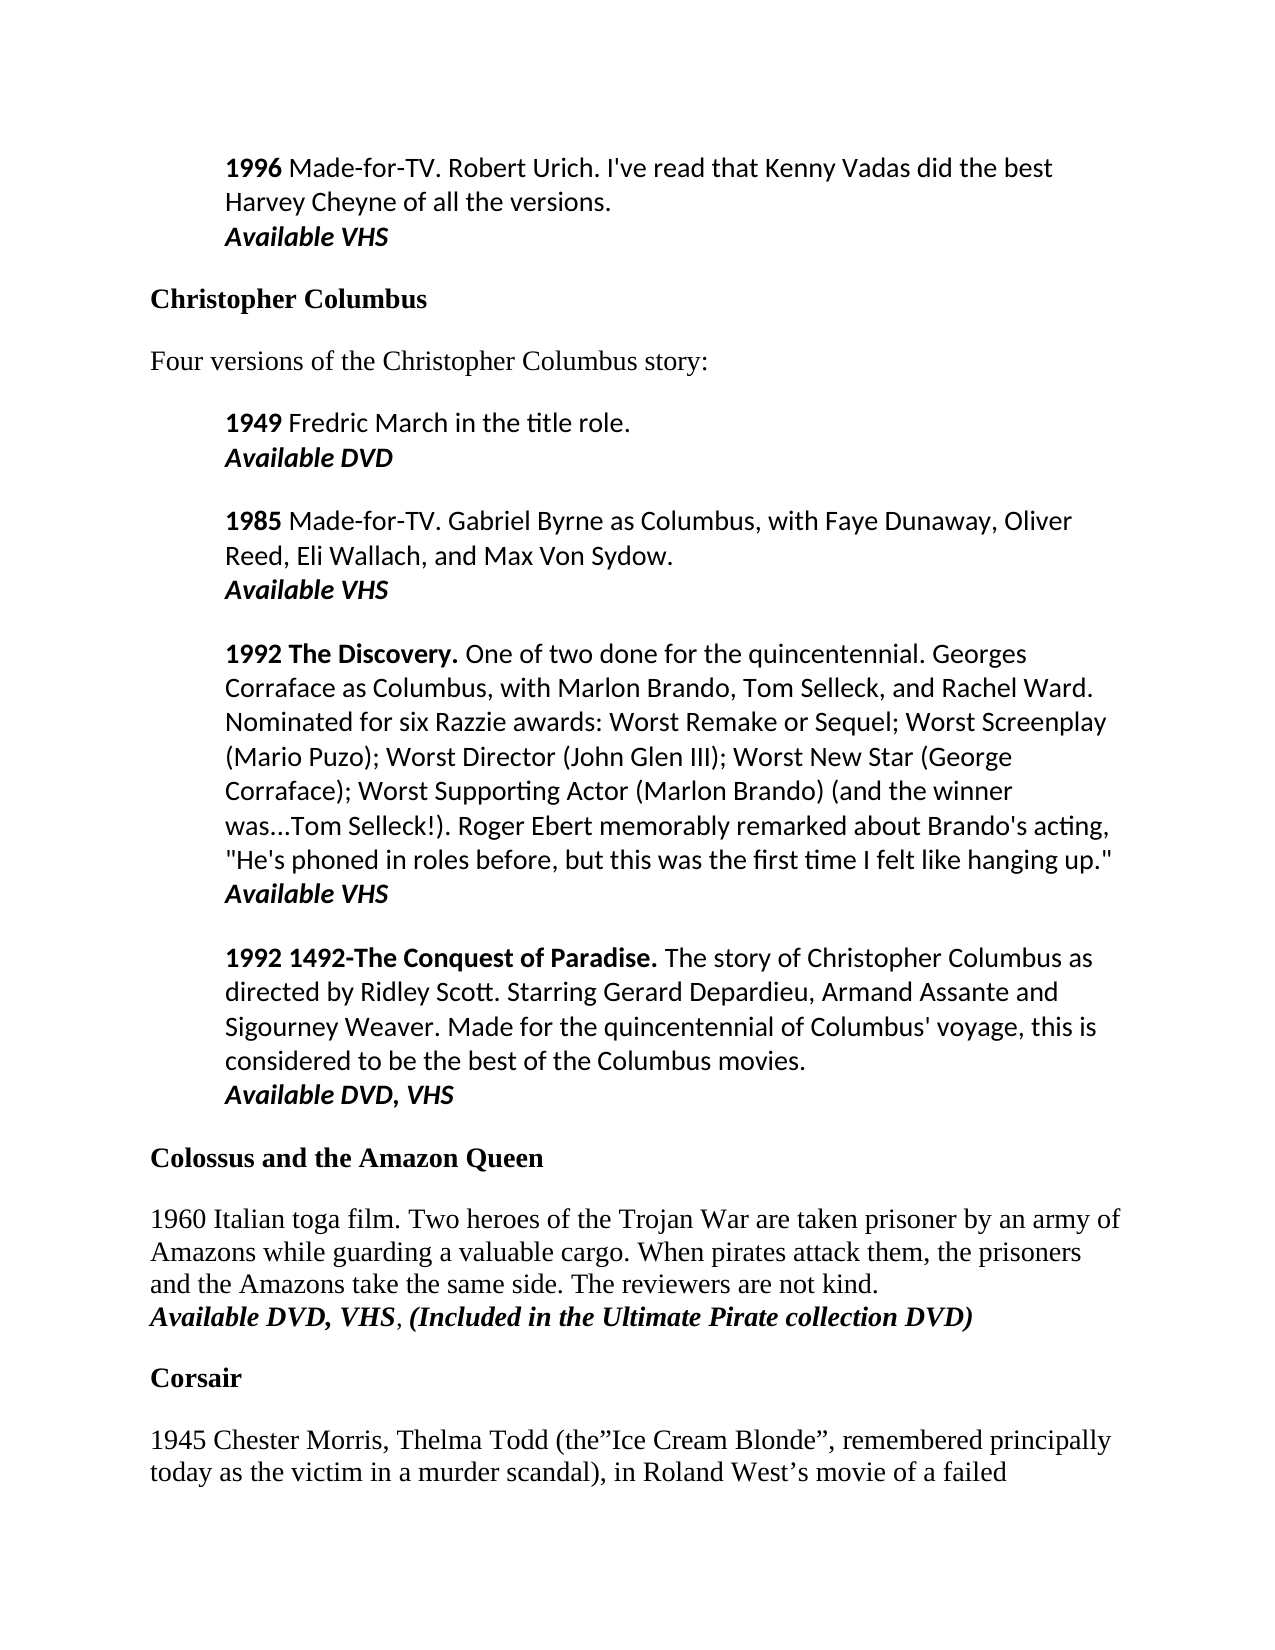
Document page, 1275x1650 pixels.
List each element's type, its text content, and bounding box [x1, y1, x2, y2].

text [150, 1423, 1125, 1487]
text Christopher Columbus [150, 282, 1125, 315]
text 1992 1492-The Conquest of . The story of Christopher Columbus as directed by Ridley Scott. Starring Gerard Depardieu, Armand Assante and Sigourney Weaver. Made for the quincentennial of Columbus' voyage, this is considered to be the best of the Columbus movies. Available DVD, VHS [225, 940, 1125, 1112]
text 1949 Fredric March in the title role. Available DVD [225, 405, 1125, 474]
text 1992 The Discovery. One of two done for the quincentennial. Georges Corraface as , with Marlon Brando, Tom Selleck, and Rachel Ward. Nominated for six Razzie awards: Worst Remake or Sequel; Worst Screenplay (Mario Puzo); Worst Director (John Glen III); Worst New Star (George Corraface); Worst Supporting Actor (Marlon Brando) (and the winner was...Tom Selleck!). Roger Ebert memorably remarked about Brando's acting, "He's phoned in roles before, but this was the first time I felt like hanging up." Available VHS [225, 636, 1125, 911]
text Four versions of the Christopher Columbus story: [150, 344, 1125, 376]
text Corsair [150, 1361, 1125, 1393]
text 1985 Made-for-TV. Gabriel Byrne as , with Faye Dunaway, Oliver Reed, Eli Wallach, and Max Von Sydow. Available VHS [225, 503, 1125, 606]
text 1996 Made-for-TV. Robert Urich. I've read that Kenny Vadas did the best Harvey Cheyne of all the versions. Available VHS [225, 150, 1125, 253]
text 1960 Italian toga film. Two heroes of the Trojan War are taken prisoner by an army of Amazons while guarding a valuable cargo. When pirates attack them, the prisoners and the Amazons take the same side. The reviewers are not kind. Available DVD, VHS, (Included in the Ultimate Pirate collection DVD) [150, 1202, 1125, 1332]
text Colossus and the Amazon Queen [150, 1141, 1125, 1173]
